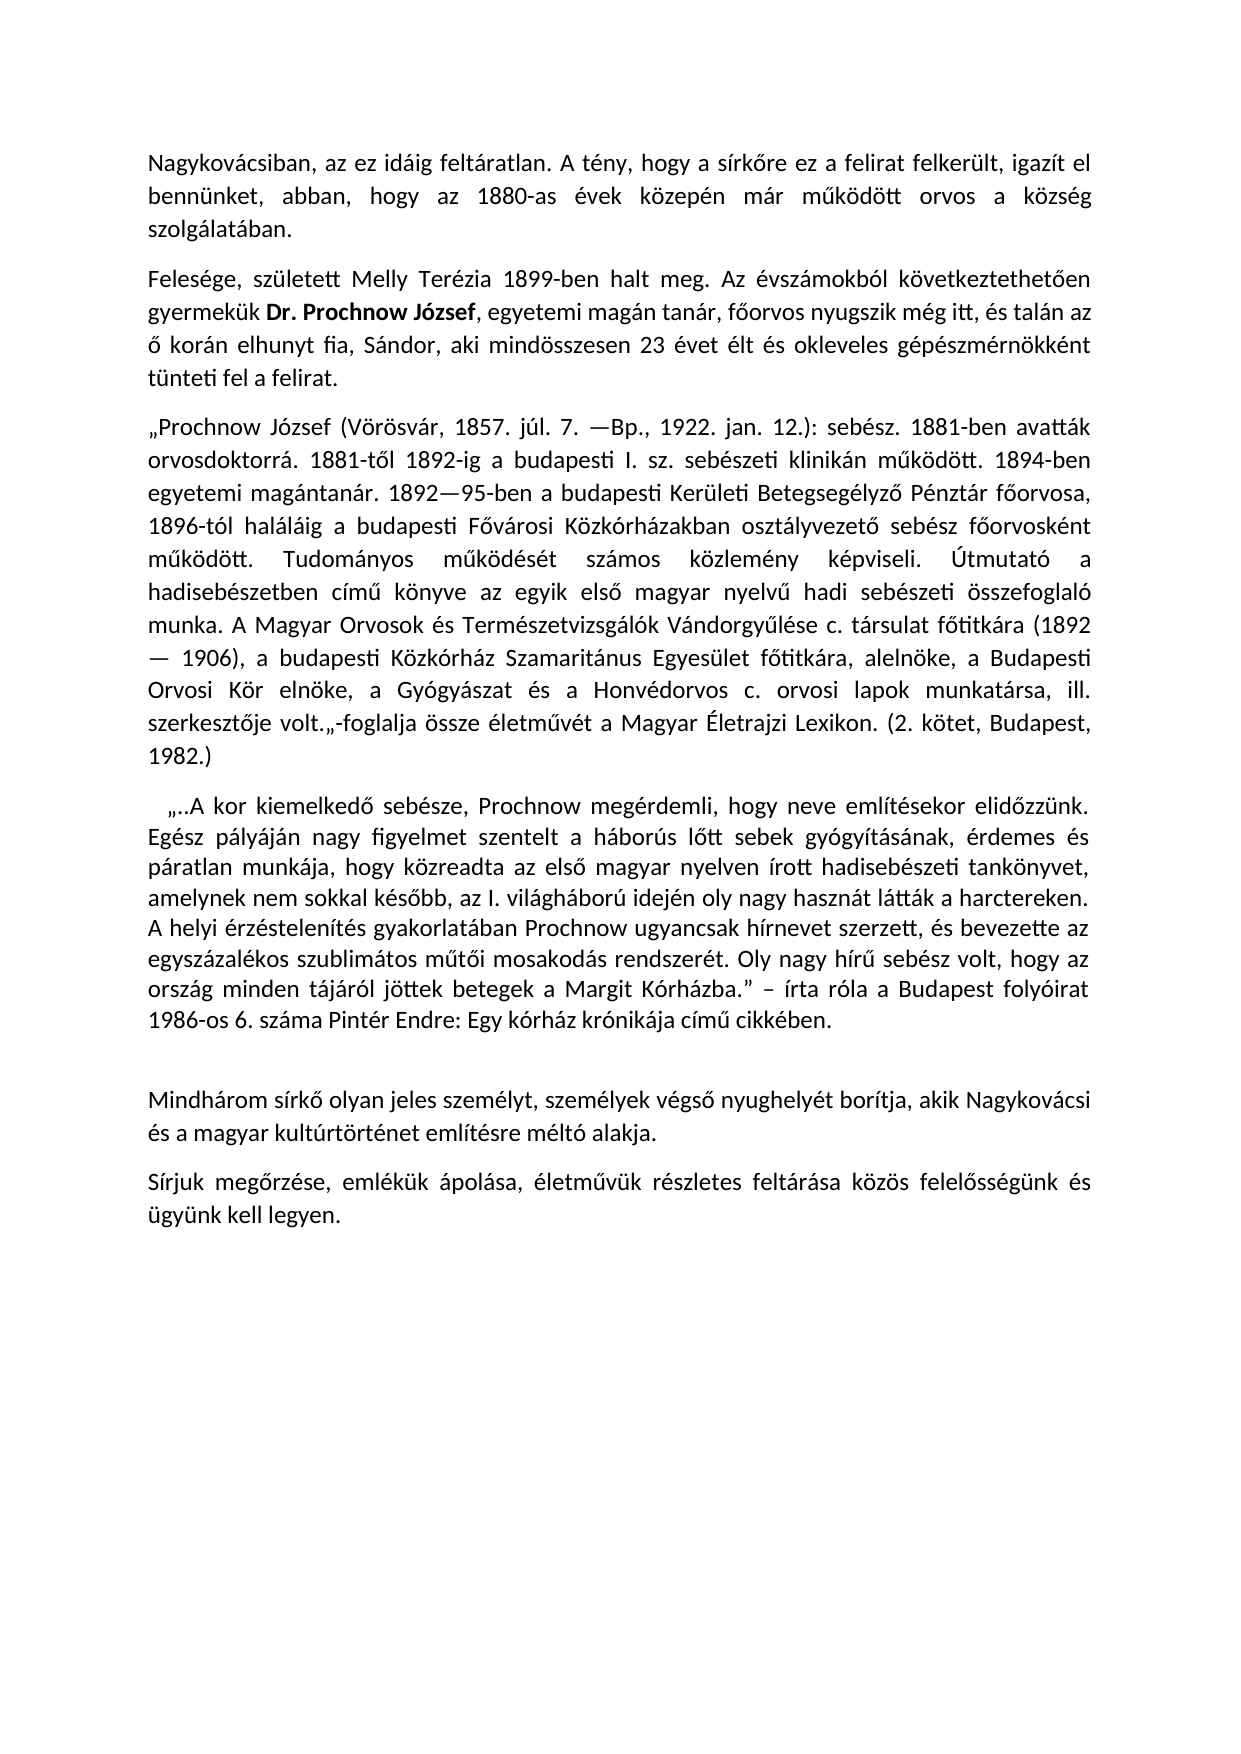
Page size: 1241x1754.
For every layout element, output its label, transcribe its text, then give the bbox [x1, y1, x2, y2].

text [148, 148, 1093, 244]
text „..A kor kiemelkedő sebésze, Prochnow megérdemli, hogy neve említésekor elidőzzünk. Egész pályáján nagy figyelmet szentelt a háborús lőtt sebek gyógyításának, érdemes és páratlan munkája, hogy közreadta az első magyar nyelven írott hadisebészeti tankönyvet, amelynek nem sokkal később, az I. világháború idején oly nagy hasznát látták a harctereken. A helyi érzéstelenítés gyakorlatában Prochnow ugyancsak hírnevet szerzett, és bevezette az egyszázalékos szublimátos műtői mosakodás rendszerét. Oly nagy hírű sebész volt, hogy az ország minden tájáról jöttek betegek a Margit Kórházba.” – írta róla a Budapest folyóirat 1986-os 6. száma Pintér Endre: Egy kórház krónikája című cikkében. [148, 790, 1091, 1034]
text „Prochnow József (Vörösvár, 1857. júl. 7. —Bp., 1922. jan. 12.): sebész. 1881-ben avatták orvosdoktorrá. 1881-től 1892-ig a budapesti I. sz. sebészeti klinikán működött. 1894-ben egyetemi magántanár. 1892—95-ben a budapesti Kerületi Betegsegélyző Pénztár főorvosa, 1896-tól haláláig a budapesti Fővárosi Közkórházakban osztályvezető sebész főorvosként működött. Tudományos működését számos közlemény képviseli. Útmutató a hadisebészetben című könyve az egyik első magyar nyelvű hadi sebészeti összefoglaló munka. A Magyar Orvosok és Természetvizsgálók Vándorgyűlése c. társulat főtitkára (1892 — 1906), a budapesti Közkórház Szamaritánus Egyesület főtitkára, alelnöke, a Budapesti Orvosi Kör elnöke, a Gyógyászat és a Honvédorvos c. orvosi lapok munkatársa, ill. szerkesztője volt.„-foglalja össze életművét a Magyar Életrajzi Lexikon. (2. kötet, Budapest, 1982.) [148, 411, 1093, 771]
text Mindhárom sírkő olyan jeles személyt, személyek végső nyughelyét borítja, akik Nagykovácsi és a magyar kultúrtörténet említésre méltó alakja. [148, 1084, 1093, 1147]
text Felesége, született Melly Terézia 1899-ben halt meg. Az évszámokból következtethetően gyermekük Dr. Prochnow József, egyetemi magán tanár, főorvos nyugszik még itt, és talán az ő korán elhunyt fia, Sándor, aki mindösszesen 23 évet élt és okleveles gépészmérnökként tünteti fel a felirat. [148, 263, 1093, 392]
text Sírjuk megőrzése, emlékük ápolása, életművük részletes feltárása közös felelősségünk és ügyünk kell legyen. [148, 1166, 1093, 1230]
